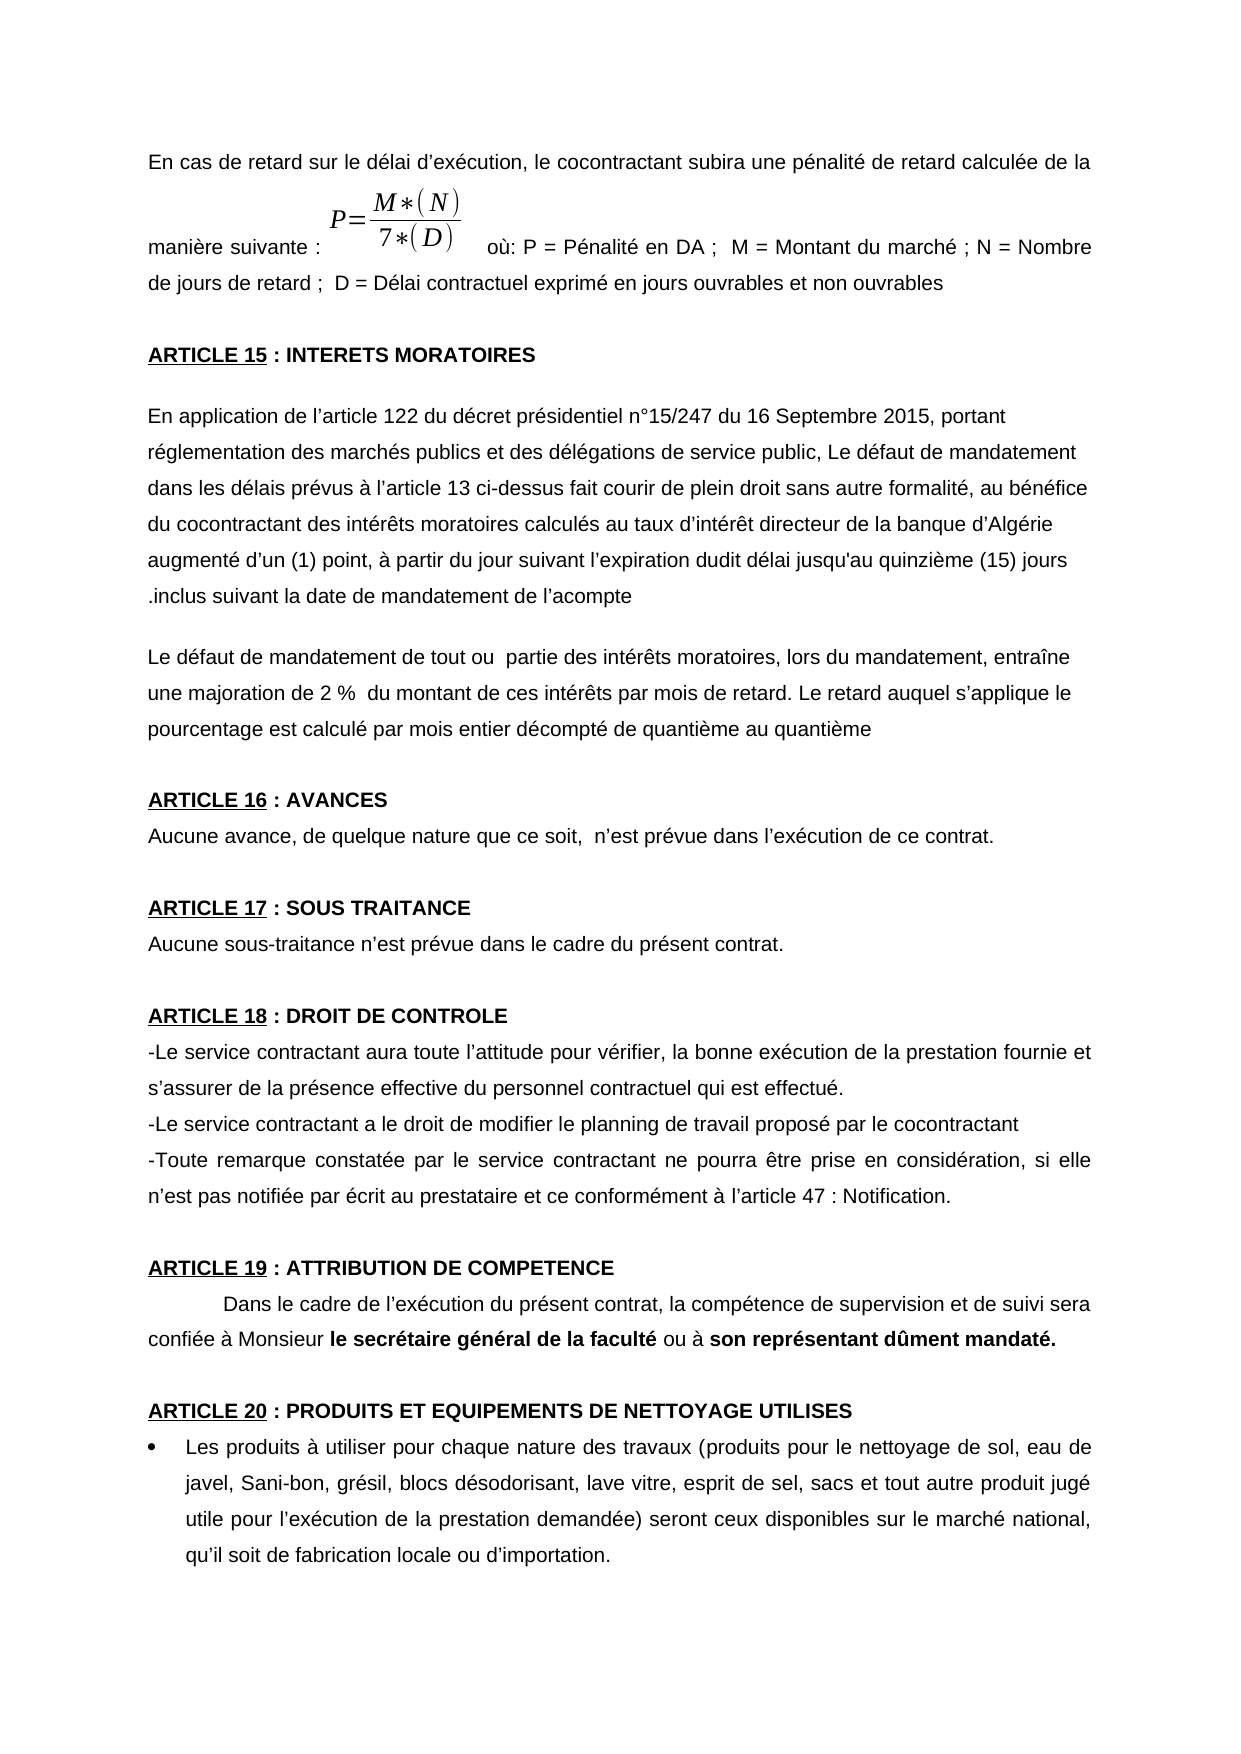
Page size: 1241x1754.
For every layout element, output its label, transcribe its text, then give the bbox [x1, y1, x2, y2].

text ARTICLE 20 : PRODUITS ET EQUIPEMENTS DE NETTOYAGE UTILISES [148, 1399, 1092, 1423]
text -Le service contractant aura toute l’attitude pour vérifier, la bonne exécution de la prestation fournie et s’assurer de la présence effective du personnel contractuel qui est effectué. [148, 1040, 1092, 1100]
text Le défaut de mandatement de tout ou partie des intérêts moratoires, lors du mandatement, entraîne une majoration de 2 % du montant de ces intérêts par mois de retard. Le retard auquel s’applique le pourcentage est calculé par mois entier décompté de quantième au quantième [148, 644, 1092, 740]
text -Toute remarque constatée par le service contractant ne pourra être prise en considération, si elle n’est pas notifiée par écrit au prestataire et ce conformément à l’article 47 : Notification. [148, 1148, 1092, 1207]
text ARTICLE 15 : INTERETS MORATOIRES [148, 343, 1092, 367]
text -Le service contractant a le droit de modifier le planning de travail proposé par le cocontractant [148, 1112, 1092, 1136]
text ARTICLE 16 : AVANCES [148, 788, 1092, 812]
text ARTICLE 17 : SOUS TRAITANCE [148, 896, 1092, 920]
text En cas de retard sur le délai d’exécution, le cocontractant subira une pénalité de retard calculée de la manière suivante : où: P = Pénalité en DA ; M = Montant du marché ; N = Nombre de jours de retard ; D = Délai contractuel exprimé en jours ouvrables et non ouvrables [148, 150, 1092, 295]
text Dans le cadre de l’exécution du présent contrat, la compétence de supervision et de suivi sera confiée à Monsieur le secrétaire général de la faculté ou à son représentant dûment mandaté. [148, 1291, 1091, 1351]
list Les produits à utiliser pour chaque nature des travaux (produits pour le nettoyage de sol, eau de javel, Sani-bon, grésil, blocs désodorisant, lave vitre, esprit de sel, sacs et tout autre produit jugé utile pour l’exécution de la prestation demandée) seront ceux disponibles sur le marché national, qu’il soit de fabrication locale ou d’importation. [148, 1435, 1092, 1567]
text ARTICLE 19 : ATTRIBUTION DE COMPETENCE [148, 1255, 1092, 1279]
text Aucune avance, de quelque nature que ce soit, n’est prévue dans l’exécution de ce contrat. [148, 824, 1092, 848]
text Aucune sous-traitance n’est prévue dans le cadre du présent contrat. [148, 932, 1091, 956]
text ARTICLE 18 : DROIT DE CONTROLE [92, 1004, 1091, 1028]
text En application de l’article 122 du décret présidentiel n°15/247 du 16 Septembre 2015, portant réglementation des marchés publics et des délégations de service public, Le défaut de mandatement dans les délais prévus à l’article 13 ci-dessus fait courir de plein droit sans autre formalité, au bénéfice du cocontractant des intérêts moratoires calculés au taux d’intérêt directeur de la banque d’Algérie augmenté d’un (1) point, à partir du jour suivant l’expiration dudit délai jusqu'au quinzième (15) jours inclus suivant la date de mandatement de l’acompte. [148, 404, 1092, 607]
